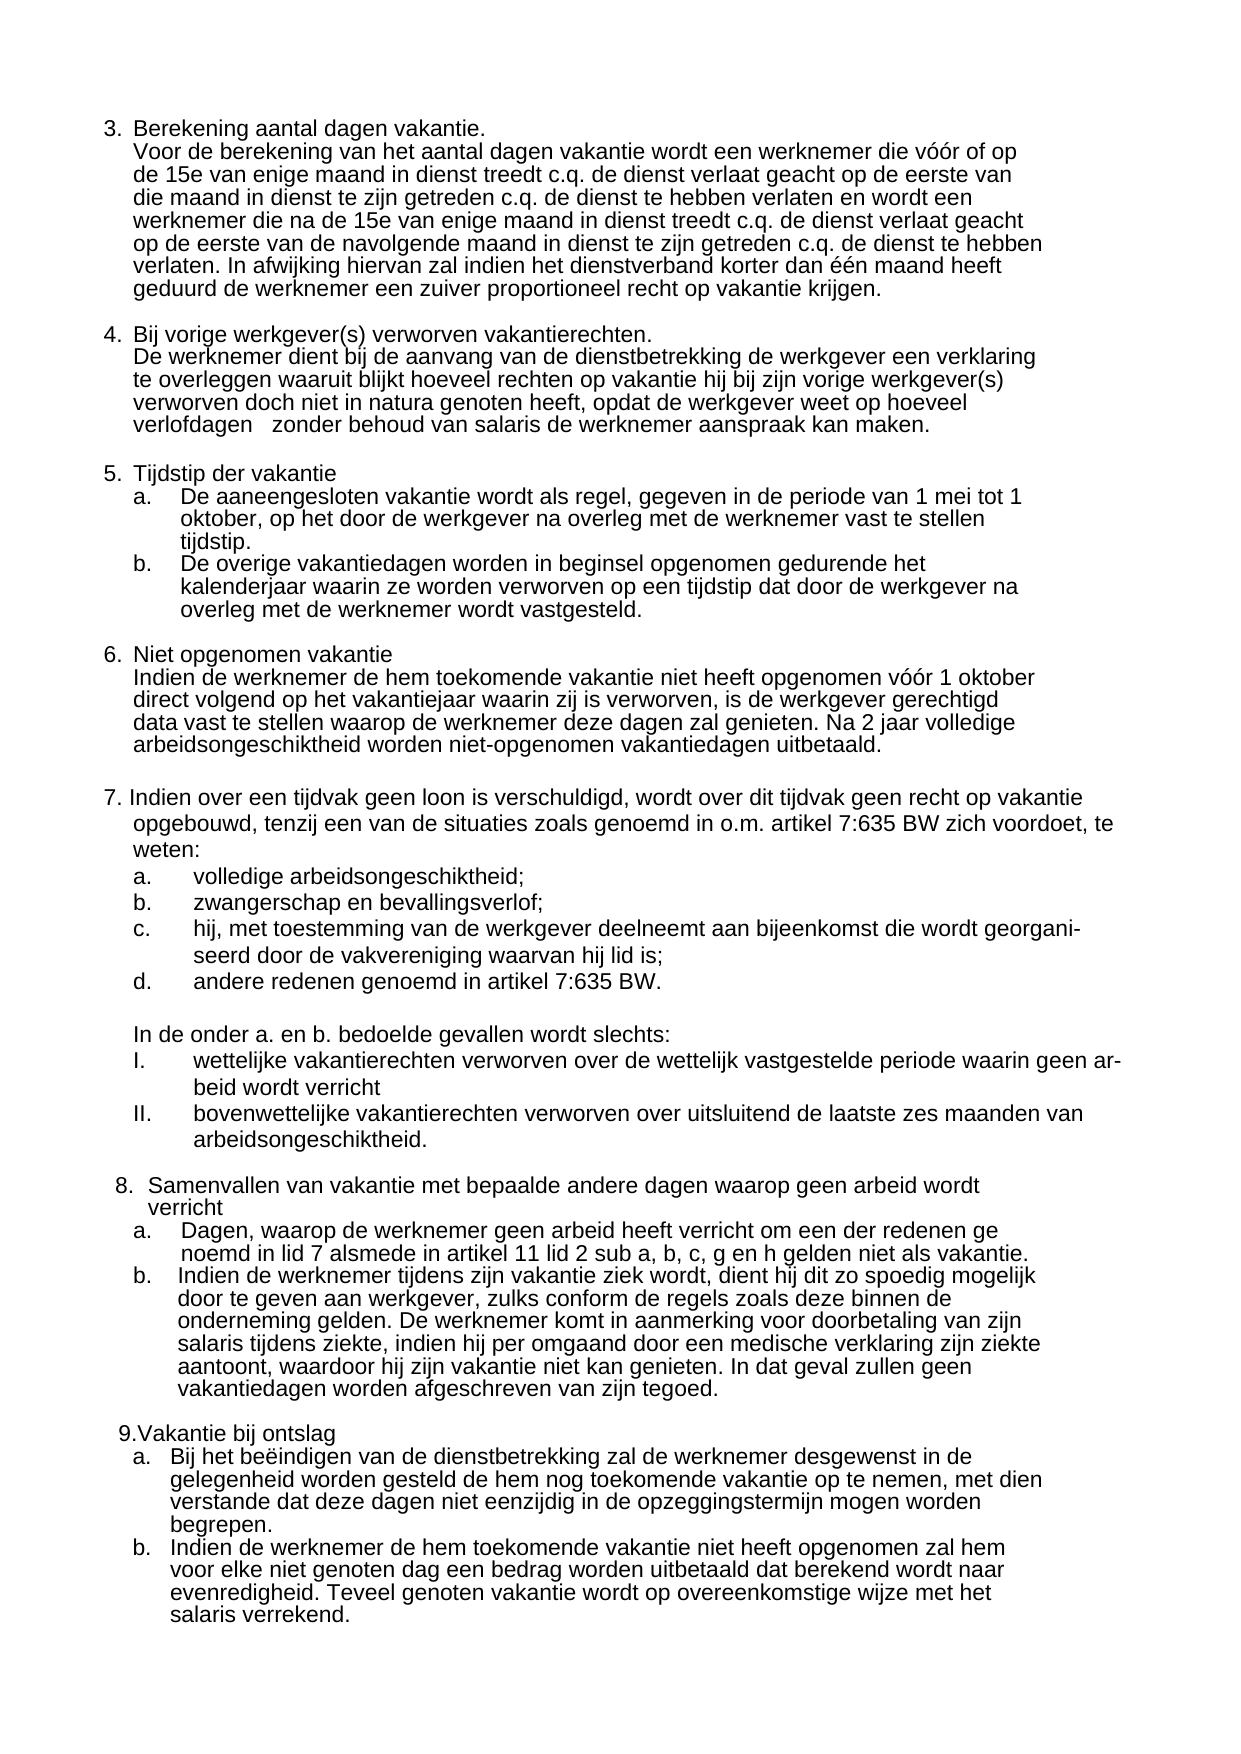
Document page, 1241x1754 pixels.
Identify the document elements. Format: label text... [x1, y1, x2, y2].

text 5. Tijdstip der vakantie [103, 463, 1045, 486]
text arbeidsongeschiktheid. [103, 1126, 1122, 1153]
text 7. Indien over een tijdvak geen loon is verschuldigd, wordt over dit tijdvak geen recht op vakantie opgebouwd, tenzij een van de situaties zoals genoemd in o.m. artikel 7:635 BW zich voordoet, te weten: a. volledige arbeidsongeschiktheid; b. zwangerschap en bevallingsverlof; c. hij, met toestemming van de werkgever deelneemt aan bijeenkomst die wordt georgani- [103, 784, 1122, 942]
text beid wordt verricht II. bovenwettelijke vakantierechten verworven over uitsluitend de laatste zes maanden van [103, 1073, 1122, 1126]
text 6. Niet opgenomen vakantie [103, 644, 1045, 667]
text b. De overige vakantiedagen worden in beginsel opgenomen gedurende het kalenderjaar waarin ze worden verworven op een tijdstip dat door de werkgever na overleg met de werknemer wordt vastgesteld. [74, 554, 1045, 622]
text a. De aaneengesloten vakantie wordt als regel, gegeven in de periode van 1 mei tot 1 oktober, op het door de werkgever na overleg met de werknemer vast te stellen tijdstip. [74, 486, 1045, 554]
text seerd door de vakvereniging waarvan hij lid is; [103, 942, 1122, 968]
list Dagen, waarop de werknemer geen arbeid heeft verricht om een der redenen ge [133, 1220, 1045, 1243]
text Voor de berekening van het aantal dagen vakantie wordt een werknemer die vóór of op de 15e van enige maand in dienst treedt c.q. de dienst verlaat geacht op de eerste van die maand in dienst te zijn getreden c.q. de dienst te hebben verlaten en wordt een werknemer die na de 15e van enige maand in dienst treedt c.q. de dienst verlaat geacht op de eerste van de navolgende maand in dienst te zijn getreden c.q. de dienst te hebben verlaten. In afwijking hiervan zal indien het dienstverband korter dan één maand heeft geduurd de werknemer een zuiver proportioneel recht op vakantie krijgen. [103, 141, 1045, 301]
text De werknemer dient bij de aanvang van de dienstbetrekking de werkgever een verklaring te overleggen waaruit blijkt hoeveel rechten op vakantie hij bij zijn vorige werkgever(s) verworven doch niet in natura genoten heeft, opdat de werkgever weet op hoeveel verlofdagen zonder behoud van salaris de werknemer aanspraak kan maken. [103, 347, 1045, 437]
text 9.Vakantie bij ontslag [118, 1401, 1045, 1446]
list Indien de werknemer tijdens zijn vakantie ziek wordt, dient hij dit zo spoedig mogelijk door te geven aan werkgever, zulks conform de regels zoals deze binnen de onderneming gelden. De werknemer komt in aanmerking voor doorbetaling van zijn salaris tijdens ziekte, indien hij per omgaand door een medische verklaring zijn ziekte aantoont, waardoor hij zijn vakantie niet kan genieten. In dat geval zullen geen vakantiedagen worden afgeschreven van zijn tegoed. [133, 1266, 1045, 1401]
text 4. Bij vorige werkgever(s) verworven vakantierechten. [103, 324, 1045, 347]
text noemd in lid 7 alsmede in artikel 11 lid 2 sub a, b, c, g en h gelden niet als vakantie. [148, 1243, 1045, 1266]
list Indien de werknemer de hem toekomende vakantie niet heeft opgenomen zal hem voor elke niet genoten dag een bedrag worden uitbetaald dat berekend wordt naar evenredigheid. Teveel genoten vakantie wordt op overeenkomstige wijze met het salaris verrekend. [132, 1537, 1045, 1627]
text d. andere redenen genoemd in artikel 7:635 BW. In de onder a. en b. bedoelde gevallen wordt slechts: I. wettelijke vakantierechten verworven over de wettelijk vastgestelde periode waarin geen ar- [103, 968, 1122, 1073]
text Indien de werknemer de hem toekomende vakantie niet heeft opgenomen vóór 1 oktober direct volgend op het vakantiejaar waarin zij is verworven, is de werkgever gerechtigd data vast te stellen waarop de werknemer deze dagen zal genieten. Na 2 jaar volledige arbeidsongeschiktheid worden niet-opgenomen vakantiedagen uitbetaald. [103, 667, 1045, 757]
text 8. Samenvallen van vakantie met bepaalde andere dagen waarop geen arbeid wordt verricht [115, 1175, 1045, 1220]
text 3. Berekening aantal dagen vakantie. [103, 118, 1045, 141]
list Bij het beëindigen van de dienstbetrekking zal de werknemer desgewenst in de gelegenheid worden gesteld de hem nog toekomende vakantie op te nemen, met dien verstande dat deze dagen niet eenzijdig in de opzeggingstermijn mogen worden begrepen. [132, 1446, 1045, 1537]
